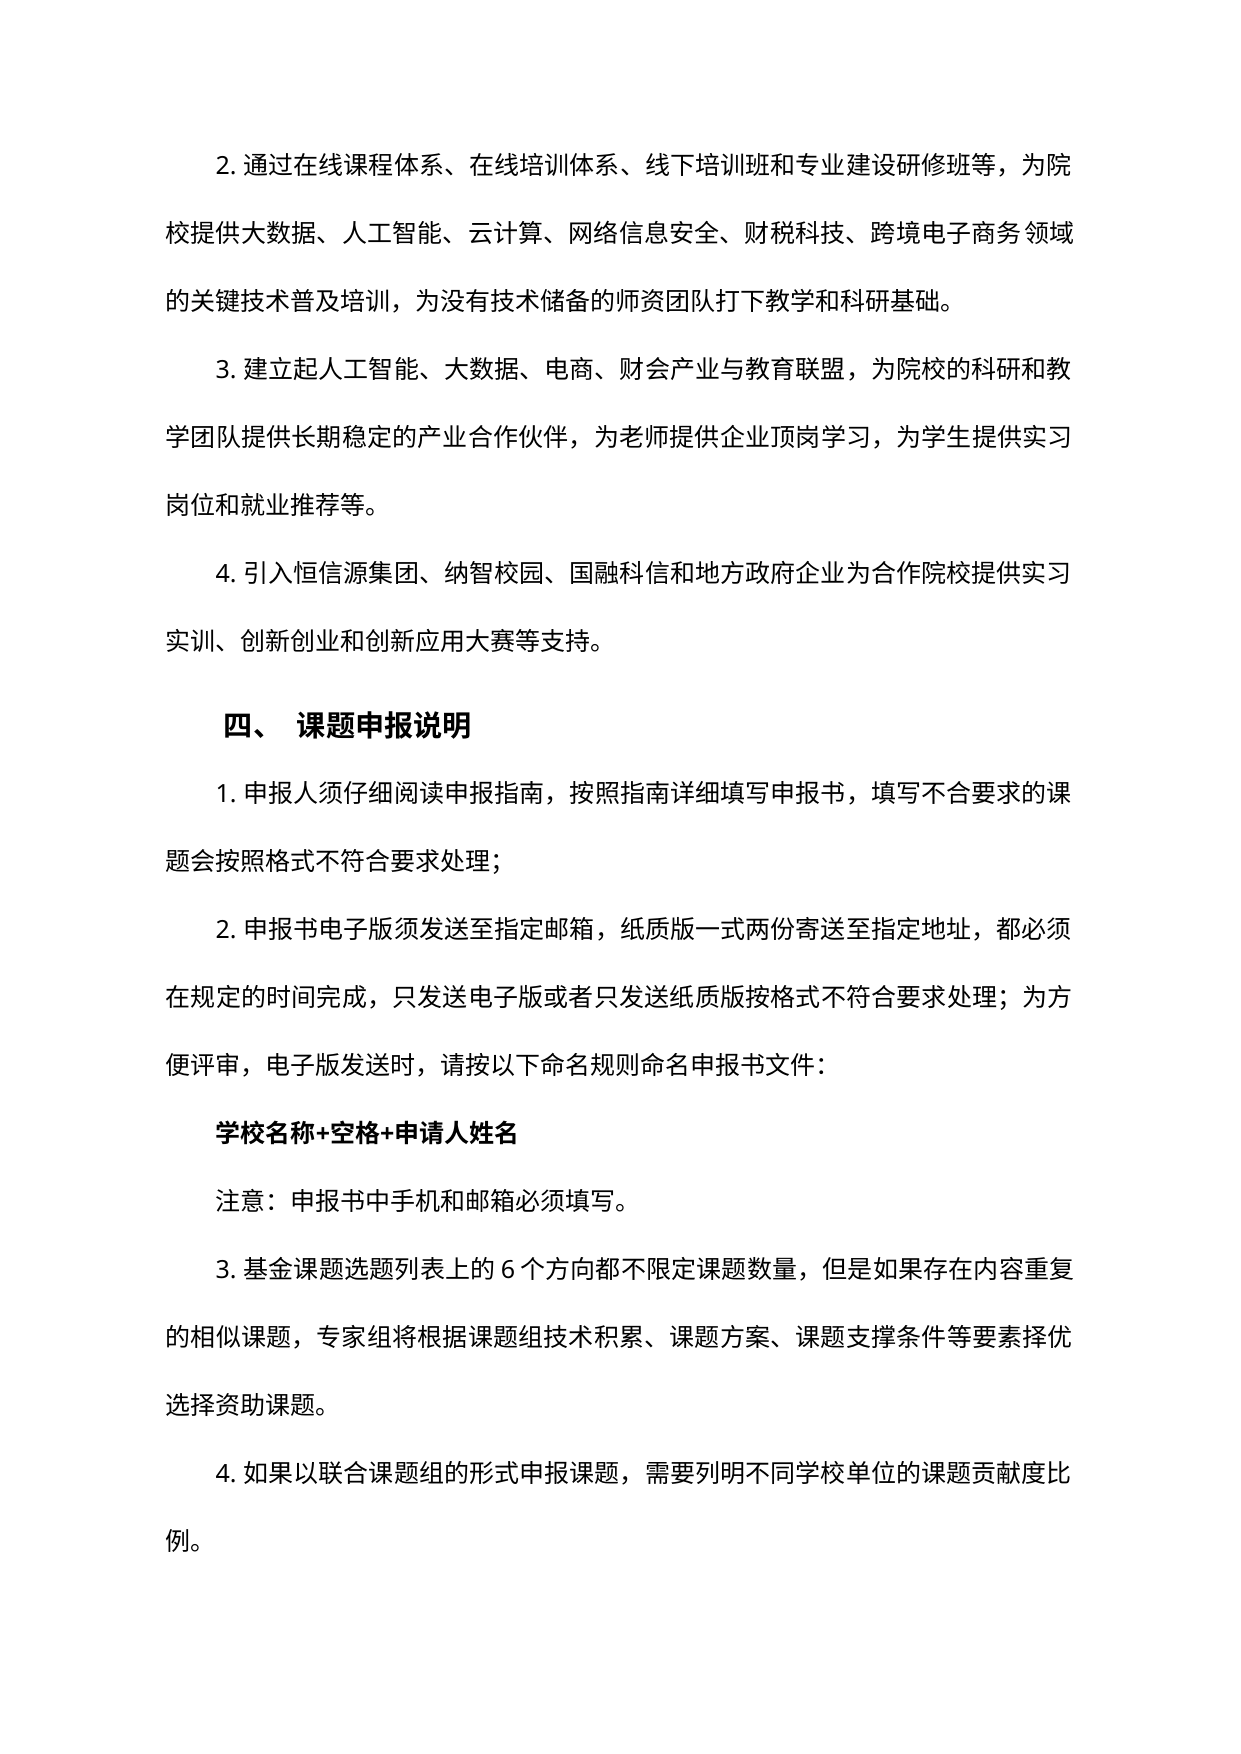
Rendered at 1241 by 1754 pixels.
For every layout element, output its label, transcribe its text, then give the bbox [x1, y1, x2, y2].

list 注意：申报书中手机和邮箱必须填写。 [165, 1166, 1075, 1233]
list 学校名称+空格+申请人姓名 [165, 1098, 1075, 1166]
text 3. 基金课题选题列表上的6个方向都不限定课题数量，但是如果存在内容重复的相似课题，专家组将根据课题组技术积累、课题方案、课题支撑条件等要素择优选择资助课题。 [165, 1233, 1075, 1437]
list 2. 申报书电子版须发送至指定邮箱，纸质版一式两份寄送至指定地址，都必须在规定的时间完成，只发送电子版或者只发送纸质版按格式不符合要求处理；为方便评审，电子版发送时，请按以下命名规则命名申报书文件： [165, 894, 1075, 1098]
text 3. 建立起人工智能、大数据、电商、财会产业与教育联盟，为院校的科研和教学团队提供长期稳定的产业合作伙伴，为老师提供企业顶岗学习，为学生提供实习岗位和就业推荐等。 [165, 334, 1075, 537]
text 2. 通过在线课程体系、在线培训体系、线下培训班和专业建设研修班等，为院校提供大数据、人工智能、云计算、网络信息安全、财税科技、跨境电子商务领域的关键技术普及培训，为没有技术储备的师资团队打下教学和科研基础。 [165, 130, 1075, 334]
text 4. 如果以联合课题组的形式申报课题，需要列明不同学校单位的课题贡献度比例。 [165, 1437, 1075, 1573]
subtitle 课题申报说明 [165, 690, 1075, 758]
text 4. 引入恒信源集团、纳智校园、国融科信和地方政府企业为合作院校提供实习实训、创新创业和创新应用大赛等支持。 [165, 537, 1075, 673]
list 1. 申报人须仔细阅读申报指南，按照指南详细填写申报书，填写不合要求的课题会按照格式不符合要求处理； [165, 758, 1075, 894]
